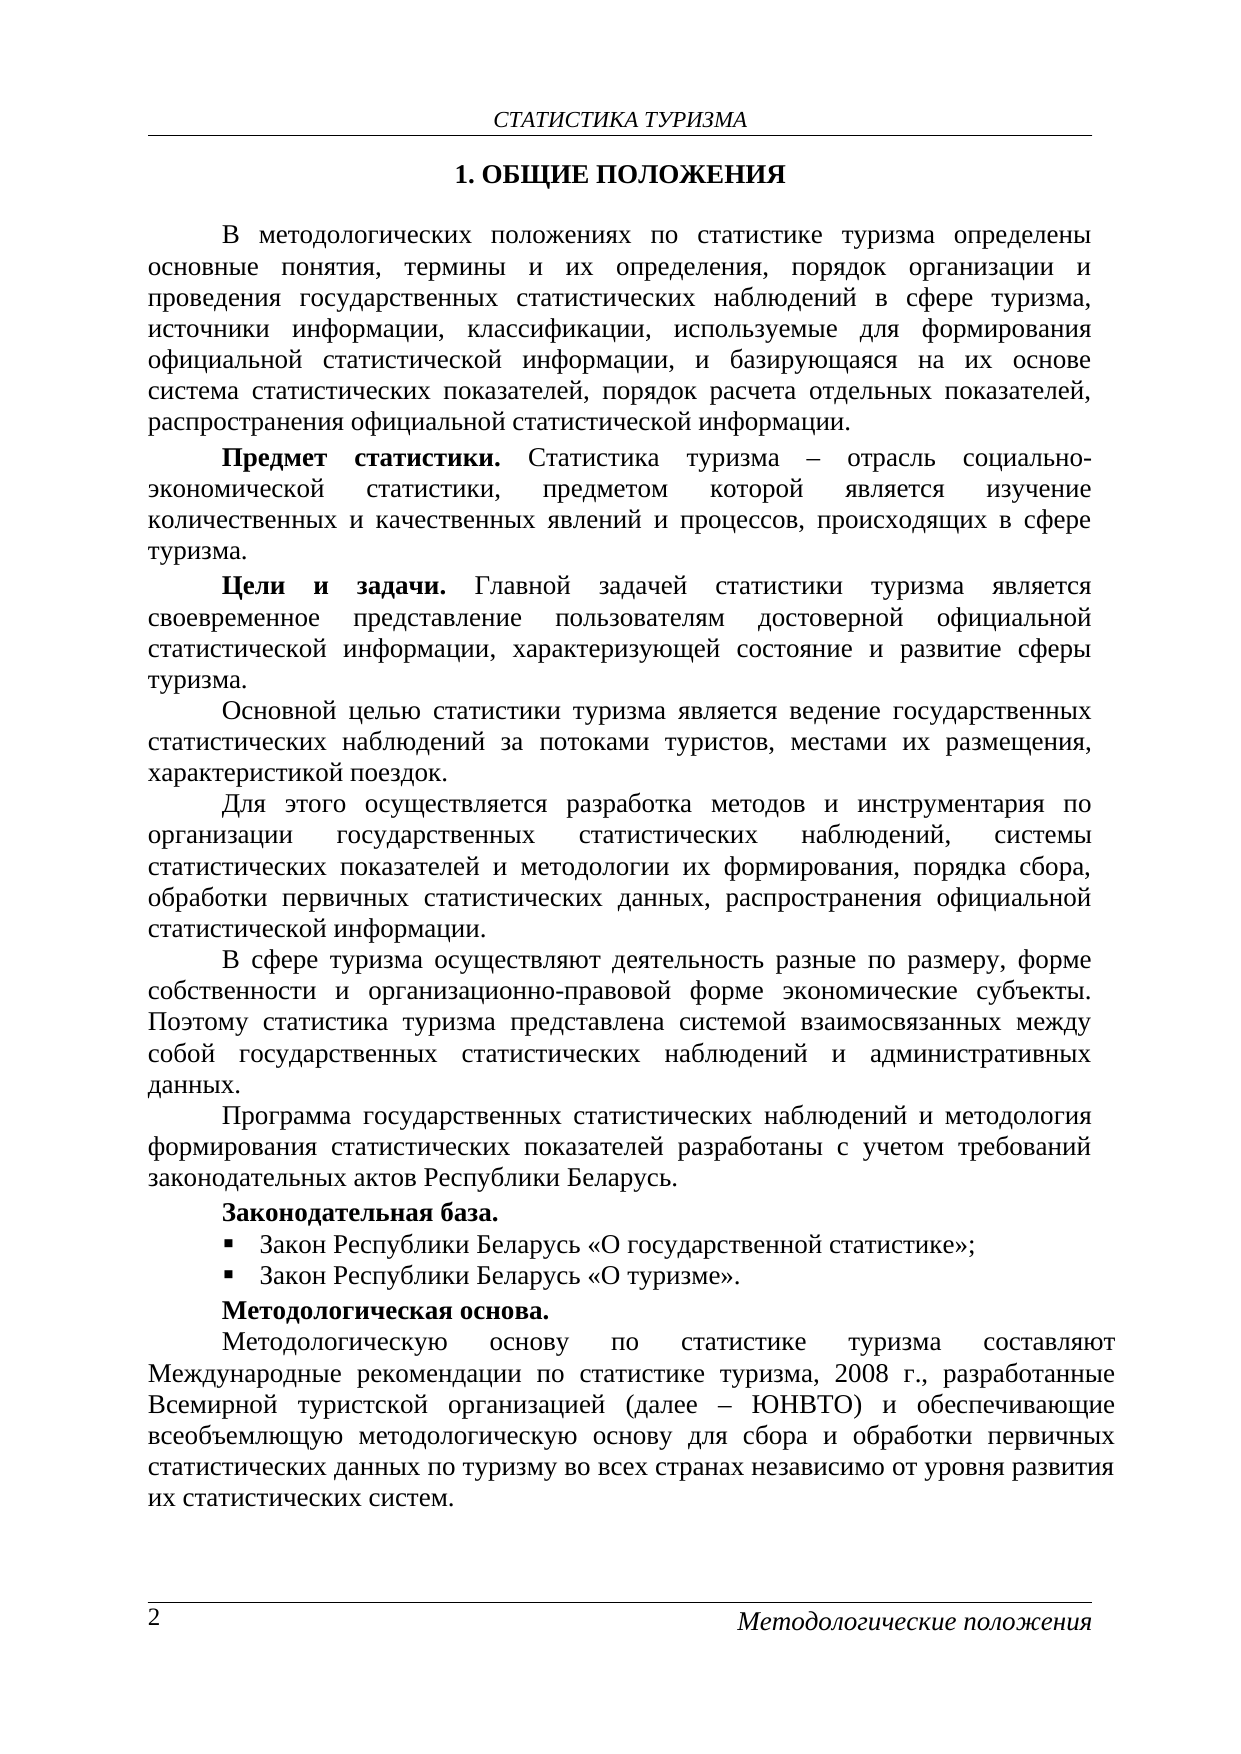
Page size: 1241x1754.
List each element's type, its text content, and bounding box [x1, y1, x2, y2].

text Программа государственных статистических наблюдений и методология формирования статистических показателей разработаны с учетом требований законодательных актов Республики Беларусь. [148, 1099, 1092, 1192]
text Основной целью статистики туризма является ведение государственных статистических наблюдений за потоками туристов, местами их размещения, характеристикой поездок. [148, 694, 1092, 787]
text Предмет статистики. Статистика туризма – отрасль социально-экономической статистики, предметом которой является изучение количественных и качественных явлений и процессов, происходящих в сфере туризма. [148, 441, 1092, 565]
list Закон Республики Беларусь «О туризме». [222, 1259, 1092, 1290]
text Методологическая основа. [148, 1294, 1116, 1326]
text Законодательная база. [148, 1197, 1092, 1228]
text 1. ОБЩИЕ ПОЛОЖЕНИЯ [148, 160, 1092, 189]
text Для этого осуществляется разработка методов и инструментария по организации государственных статистических наблюдений, системы статистических показателей и методологии их формирования, порядка сбора, обработки первичных статистических данных, распространения официальной статистической информации. [148, 787, 1092, 943]
text В методологических положениях по статистике туризма определены основные понятия, термины и их определения, порядок организации и проведения государственных статистических наблюдений в сфере туризма, источники информации, классификации, используемые для формирования официальной статистической информации, и базирующаяся на их основе система статистических показателей, порядок расчета отдельных показателей, распространения официальной статистической информации. [148, 218, 1092, 437]
text В сфере туризма осуществляют деятельность разные по размеру, форме собственности и организационно-правовой форме экономические субъекты. Поэтому статистика туризма представлена системой взаимосвязанных между собой государственных статистических наблюдений и административных данных. [148, 943, 1092, 1099]
list Закон Республики Беларусь «О государственной статистике»; [222, 1228, 1092, 1259]
text Цели и задачи. Главной задачей статистики туризма является своевременное представление пользователям достоверной официальной статистической информации, характеризующей состояние и развитие сферы туризма. [148, 569, 1092, 694]
text Методологическую основу по статистике туризма составляют Международные рекомендации по статистике туризма, 2008 г., разработанные Всемирной туристской организацией (далее – ЮНВТО) и обеспечивающие всеобъемлющую методологическую основу для сбора и обработки первичных статистических данных по туризму во всех странах независимо от уровня развития их статистических систем. [148, 1326, 1116, 1512]
